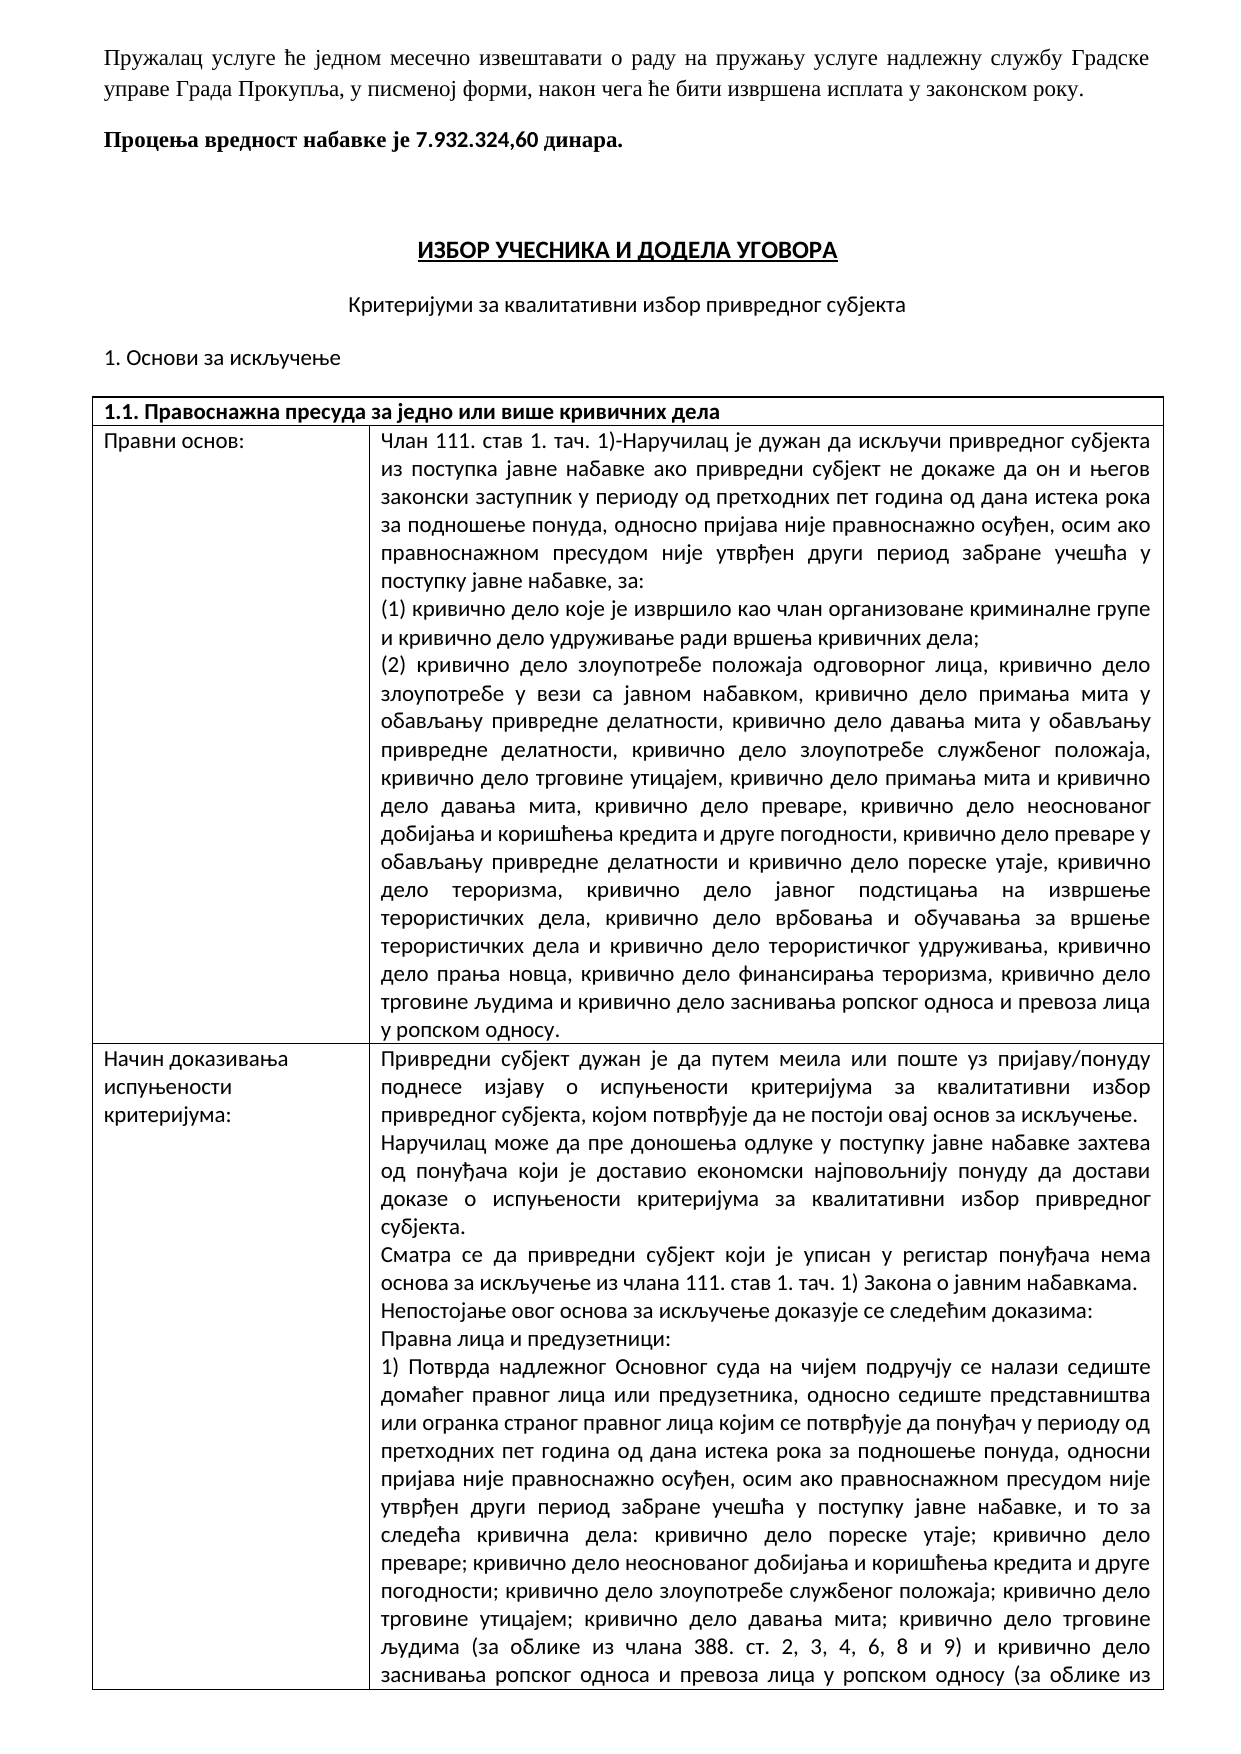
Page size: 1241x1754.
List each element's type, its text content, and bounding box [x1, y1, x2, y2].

table_cell Члан 111. став 1. тач. 1)-Наручилац је дужан да искључи привредног субјекта из поступка јавне набавке ако привредни субјект не докаже да он и његов законски заступник у периоду од претходних пет година од дана истека рока за подношење понуда, односно пријава није правноснажно осуђен, осим ако правноснажном пресудом није утврђен други период забране учешћа у поступку јавне набавке, за: (1) кривично дело које је извршило као члан организоване криминалне групе и кривично дело удруживање ради вршења кривичних дела; (2) кривично дело злоупотребе положаја одговорног лица, кривично дело злоупотребе у вези са јавном набавком, кривично дело примања мита у обављању привредне делатности, кривично дело давања мита у обављању привредне делатности, кривично дело злоупотребе службеног положаја, кривично дело трговине утицајем, кривично дело примања мита и кривично дело давања мита, кривично дело преваре, кривично дело неоснованог добијања и коришћења кредита и друге погодности, кривично дело преваре у обављању привредне делатности и кривично дело пореске утаје, кривично дело тероризма, кривично дело јавног подстицања на извршење терористичких дела, кривично дело врбовања и обучавања за вршење терористичких дела и кривично дело терористичког удруживања, кривично дело прања новца, кривично дело финансирања тероризма, кривично дело трговине људима и кривично дело заснивања ропског односа и превоза лица у ропском односу. [370, 426, 1163, 1043]
text Пружалац услуге ће једном месечно извештавати о раду на пружању услуге надлежну службу Градске управе Града Прокупља, у писменој форми, након чега ће бити извршена исплата у законском року. [103, 44, 1151, 101]
table_header 1.1. Правоснажна пресуда за једно или више кривичних дела [93, 398, 1163, 425]
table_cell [370, 1044, 1163, 1688]
table_cell Правни основ: [93, 426, 369, 1043]
text 1. Основи за искључење [103, 343, 1151, 371]
text Критеријуми за квалитативни избор привредног субјекта [103, 290, 1151, 318]
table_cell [93, 1044, 369, 1688]
text Процења вредност набавке је 7.932.324,60 динара. [103, 126, 1151, 154]
text ИЗБОР УЧЕСНИКА И ДОДЕЛА УГОВОРА [103, 234, 1151, 265]
